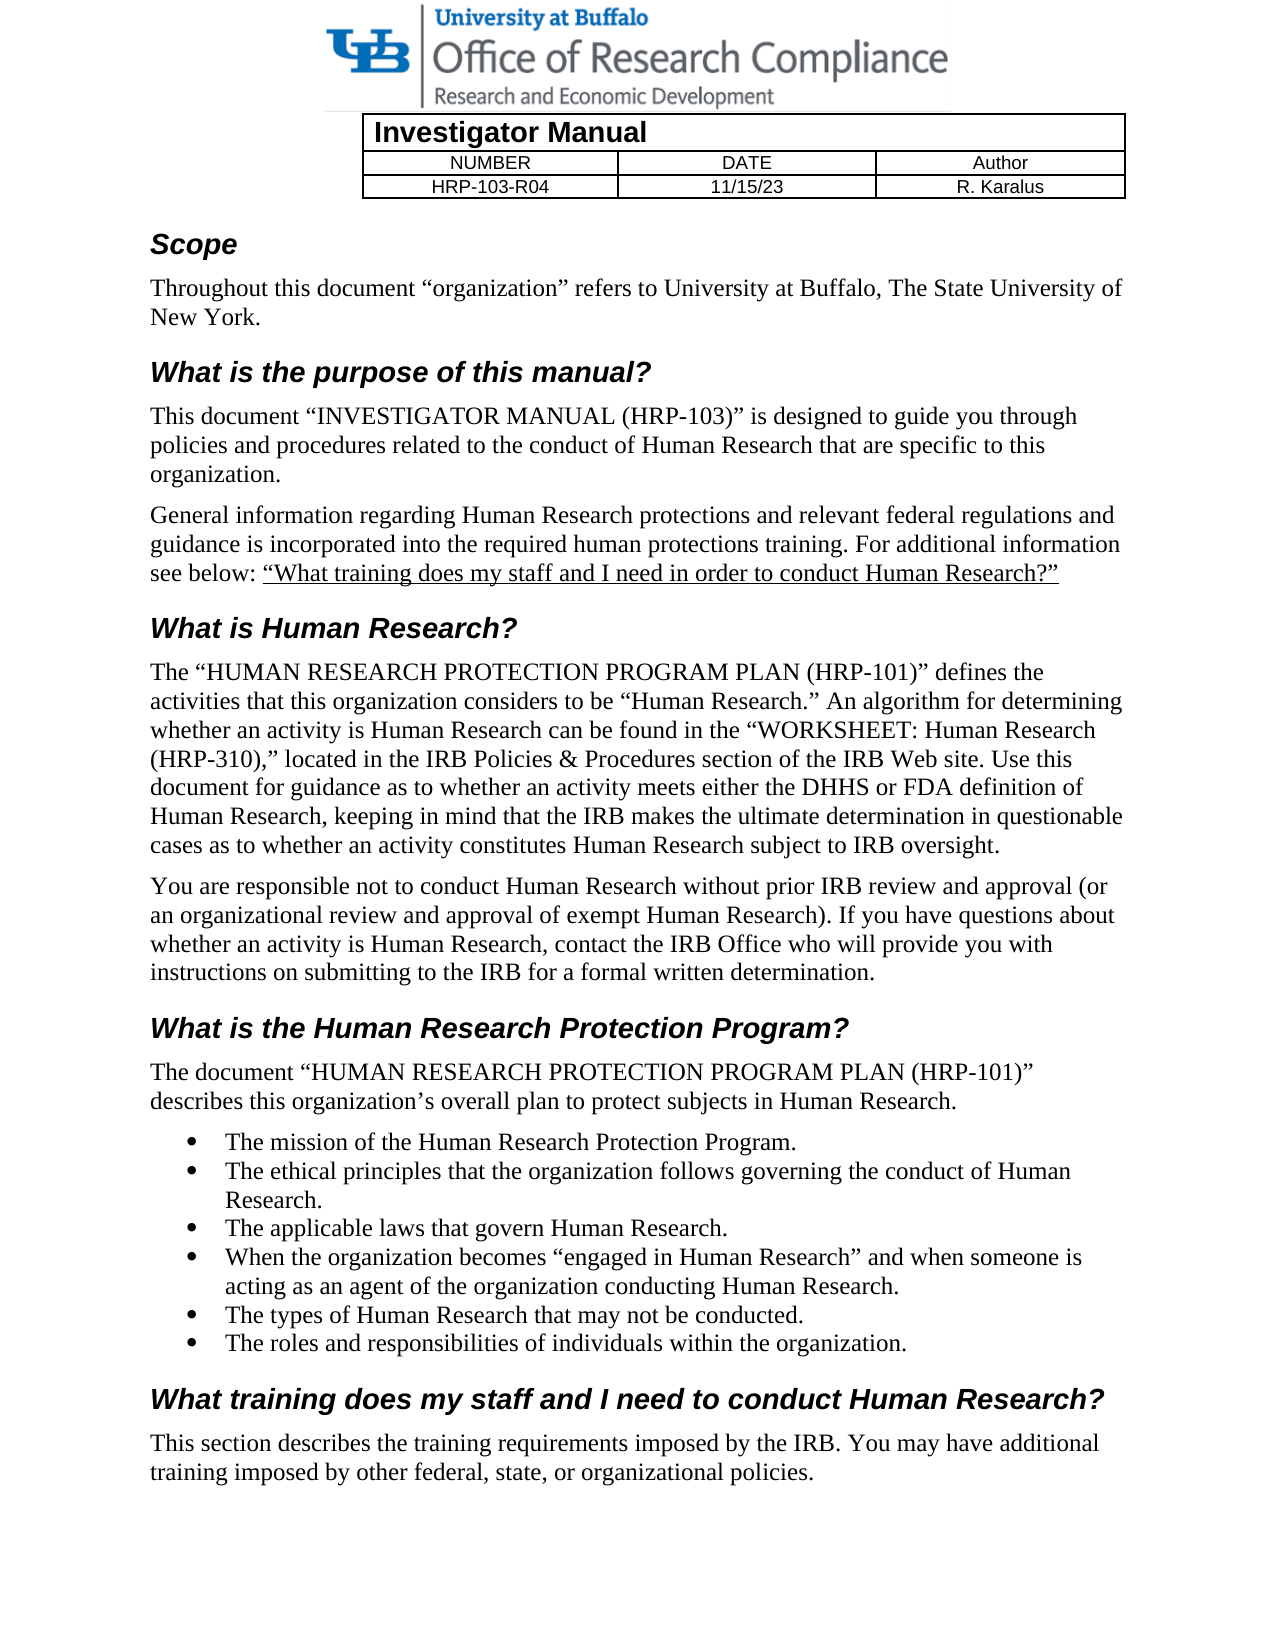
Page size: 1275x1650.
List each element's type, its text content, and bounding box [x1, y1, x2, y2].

text The “HUMAN RESEARCH PROTECTION PROGRAM PLAN (HRP-101)” defines the activities that this organization considers to be “Human Research.” An algorithm for determining whether an activity is Human Research can be found in the “WORKSHEET: Human Research (HRP-310),” located in the IRB Policies & Procedures section of the IRB Web site. Use this document for guidance as to whether an activity meets either the DHHS or FDA definition of Human Research, keeping in mind that the IRB makes the ultimate determination in questionable cases as to whether an activity constitutes Human Research subject to IRB oversight. [150, 657, 1125, 859]
picture [323, 0, 952, 112]
subtitle What is the purpose of this manual? [150, 355, 1125, 389]
text Throughout this document “organization” refers to University at Buffalo, The State University of New York. [150, 273, 1125, 330]
list The applicable laws that govern Human Research. [187, 1213, 1125, 1242]
text The document “HUMAN RESEARCH PROTECTION PROGRAM PLAN (HRP-101)” describes this organization’s overall plan to protect subjects in Human Research. [150, 1057, 1125, 1115]
list When the organization becomes “engaged in Human Research” and when someone is acting as an agent of the organization conducting Human Research. [187, 1242, 1125, 1300]
text This section describes the training requirements imposed by the IRB. You may have additional training imposed by other federal, state, or organizational policies. [150, 1428, 1125, 1486]
list The roles and responsibilities of individuals within the organization. [187, 1328, 1125, 1357]
list The types of Human Research that may not be conducted. [187, 1300, 1125, 1328]
text This document “INVESTIGATOR MANUAL (HRP-103)” is designed to guide you through policies and procedures related to the conduct of Human Research that are specific to this organization. [150, 401, 1125, 488]
list The mission of the Human Research Protection Program. [187, 1127, 1125, 1156]
subtitle What is Human Research? [150, 611, 1125, 645]
list The ethical principles that the organization follows governing the conduct of Human Research. [187, 1156, 1125, 1213]
subtitle Scope [150, 227, 1125, 260]
subtitle What is the Human Research Protection Program? [150, 1011, 1125, 1045]
text General information regarding Human Research protections and relevant federal regulations and guidance is incorporated into the required human protections training. For additional information see below: “What training does my staff and I need in order to conduct Human Research?” [150, 500, 1125, 586]
subtitle What training does my staff and I need to conduct Human Research? [150, 1382, 1125, 1416]
text You are responsible not to conduct Human Research without prior IRB review and approval (or an organizational review and approval of exempt Human Research). If you have questions about whether an activity is Human Research, contact the IRB Office who will provide you with instructions on submitting to the IRB for a formal written determination. [150, 871, 1125, 986]
